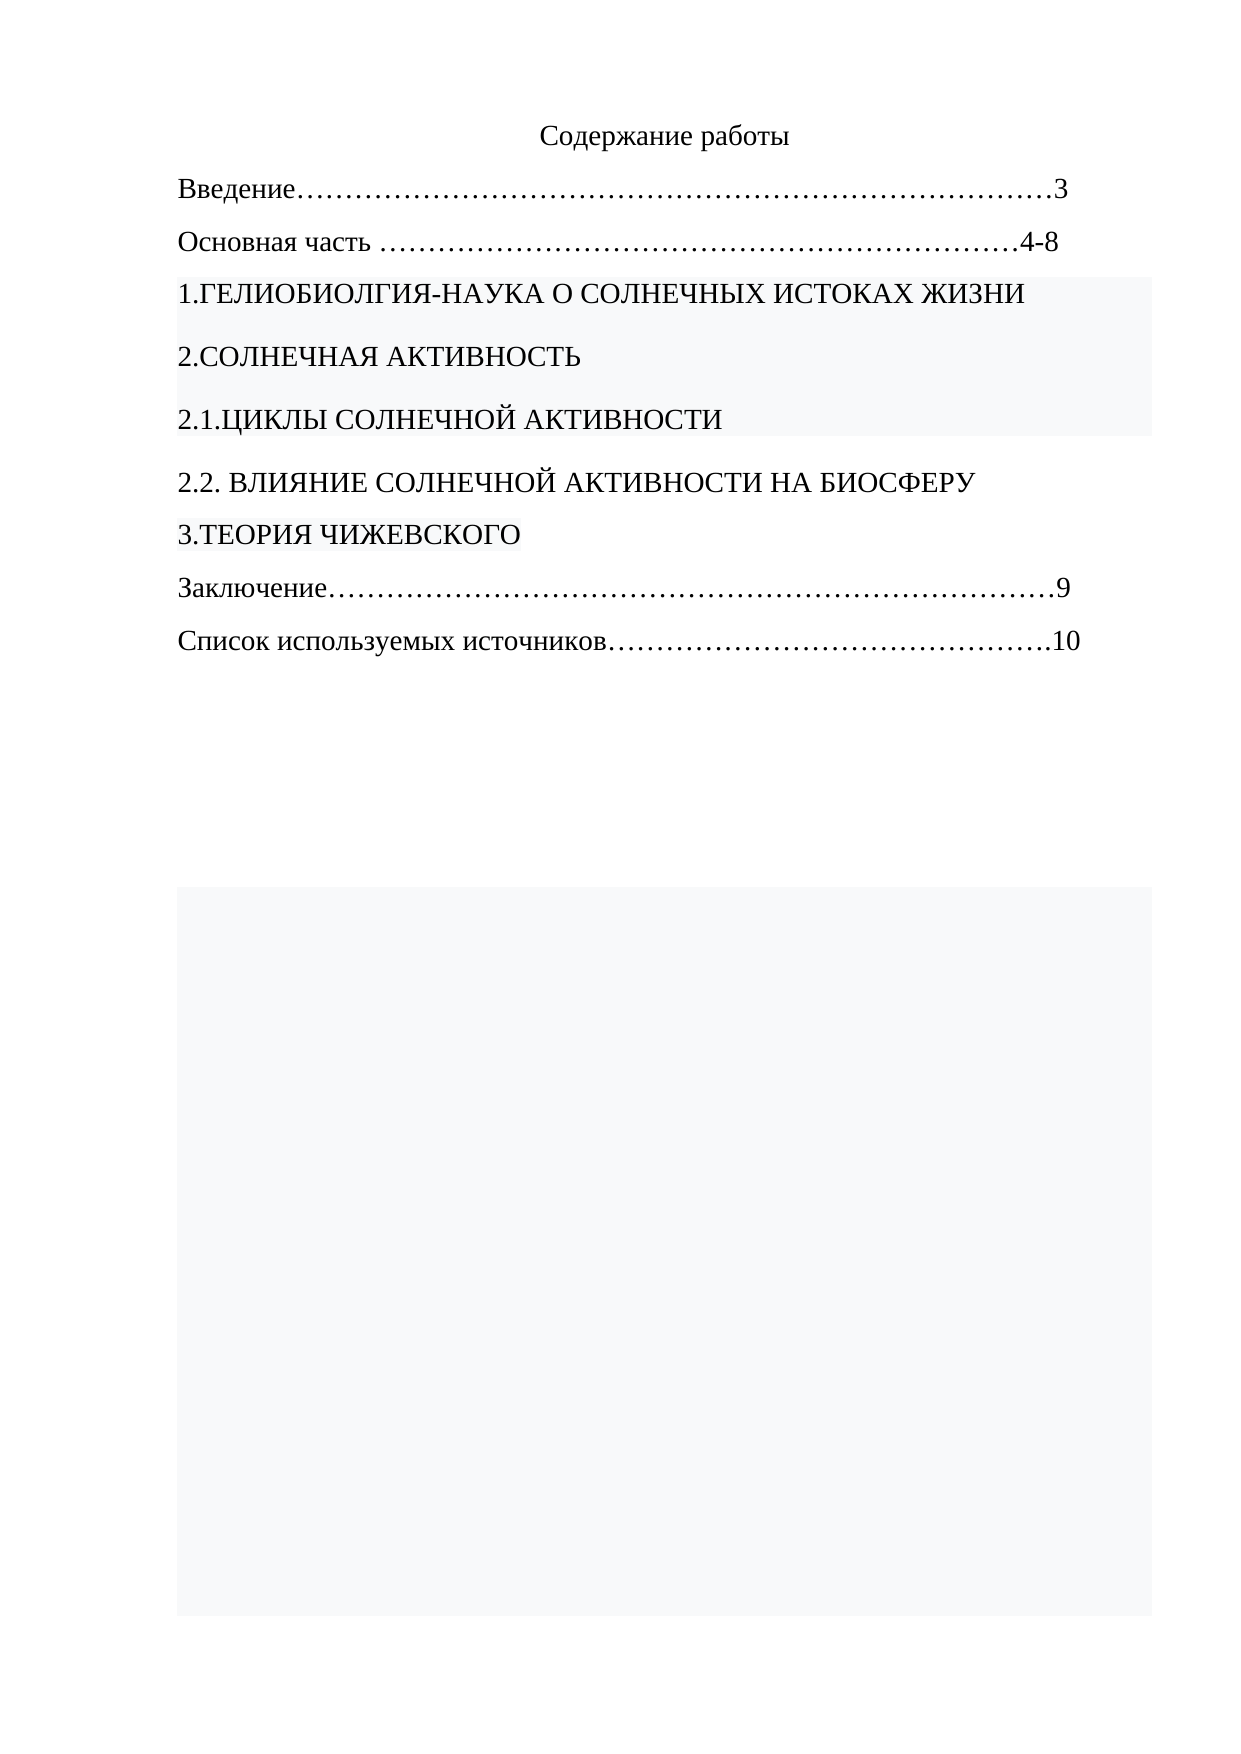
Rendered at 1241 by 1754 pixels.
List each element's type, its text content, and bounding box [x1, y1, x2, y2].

text Введение……………………………………………………………………3 [177, 171, 1152, 204]
text 2.2. ВЛИЯНИЕ СОЛНЕЧНОЙ АКТИВНОСТИ НА БИОСФЕРУ [177, 465, 1152, 498]
text Основная часть …………………………………………………………4-8 [177, 224, 1152, 257]
text 2.1.ЦИКЛЫ СОЛНЕЧНОЙ АКТИВНОСТИ [177, 402, 1152, 436]
text Содержание работы [177, 118, 1152, 152]
text 3.ТЕОРИЯ ЧИЖЕВСКОГО [177, 517, 1152, 551]
text 2.СОЛНЕЧНАЯ АКТИВНОСТЬ [177, 339, 1152, 373]
text 1.ГЕЛИОБИОЛГИЯ-НАУКА О СОЛНЕЧНЫХ ИСТОКАХ ЖИЗНИ [177, 277, 1152, 310]
text Список используемых источников……………………………………….10 [177, 623, 1152, 657]
text Заключение…………………………………………………………………9 [177, 570, 1152, 604]
